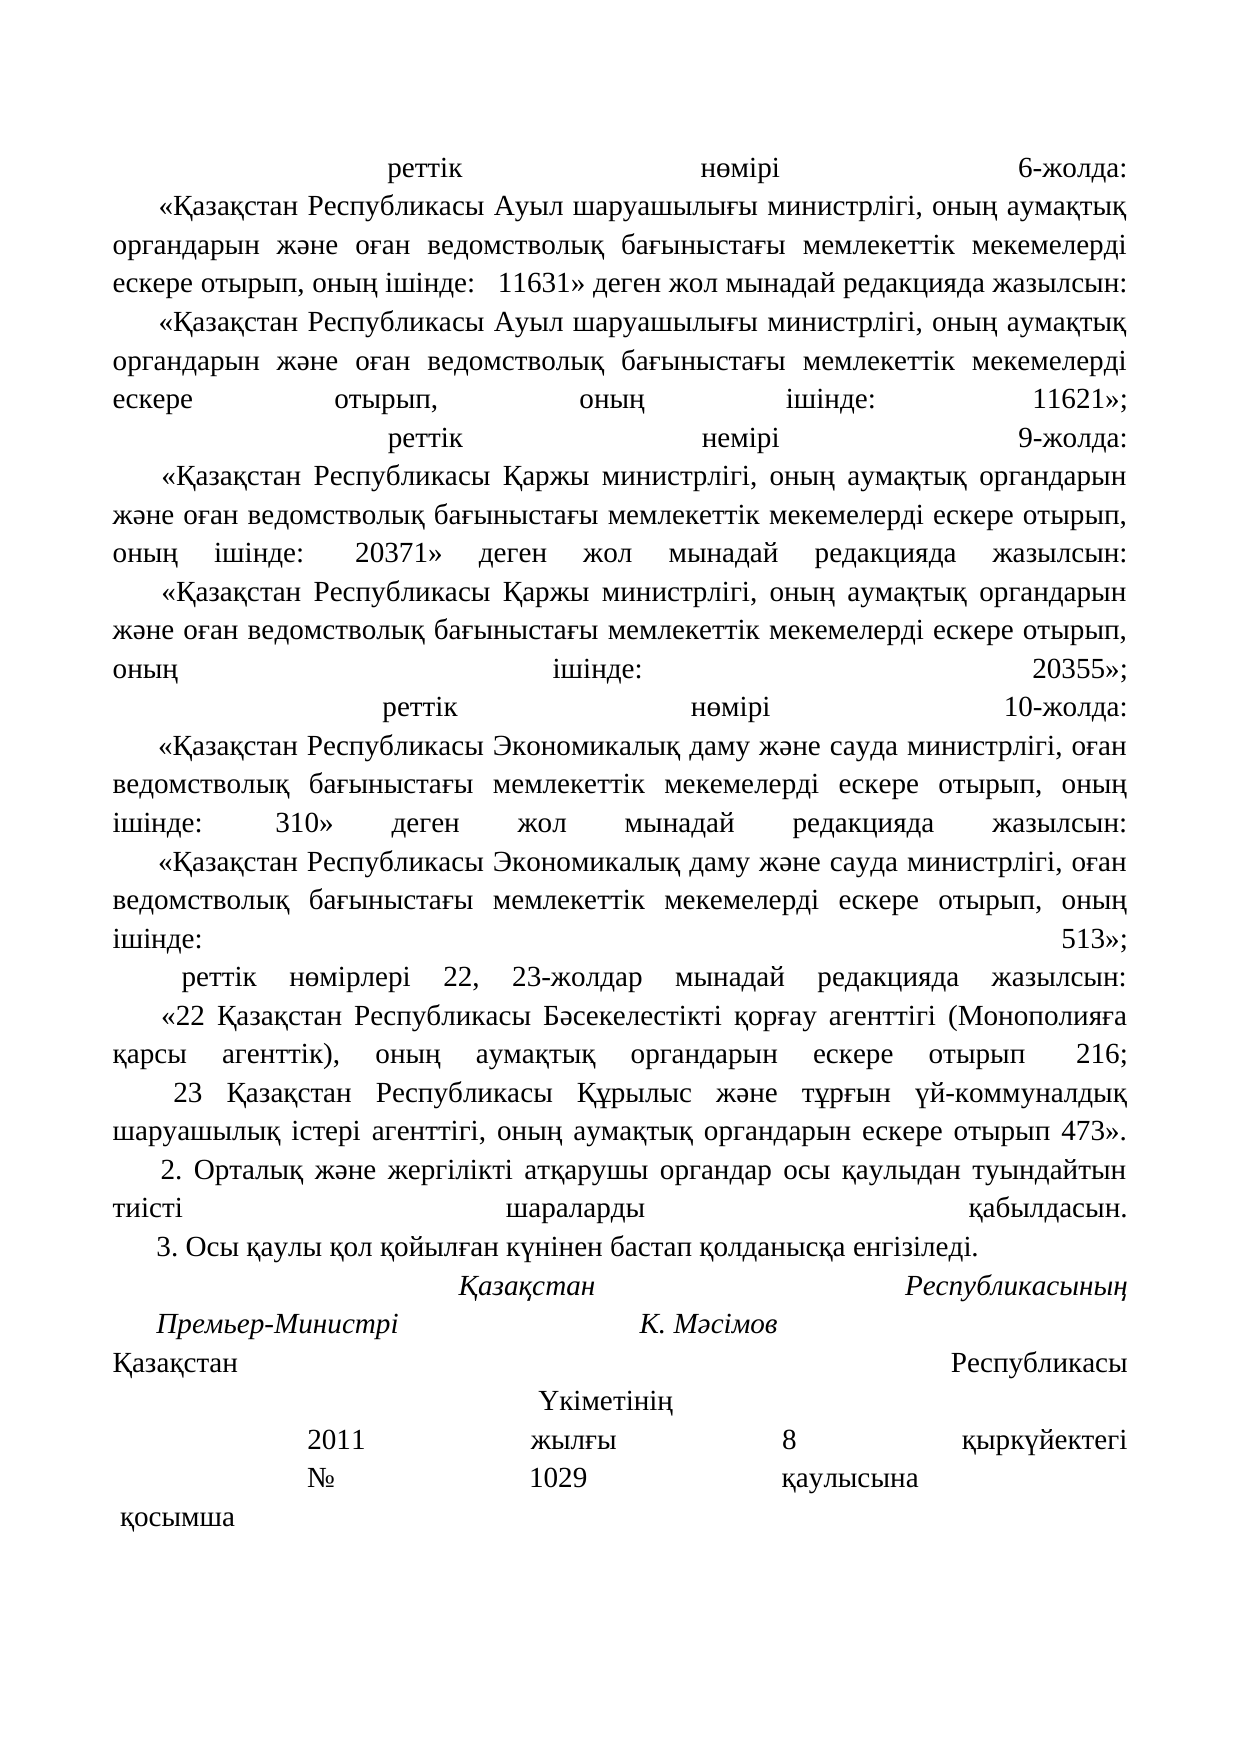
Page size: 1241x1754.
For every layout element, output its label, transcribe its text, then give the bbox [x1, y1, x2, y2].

text Қазақстан Республикасы Үкіметінің 2011 жылғы 8 қыркүйектегі № 1029 қаулысына қосымша [112, 1345, 1128, 1532]
text Қазақстан Республикасының Премьер-Министрі К. Мәсімов [112, 1268, 1128, 1340]
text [112, 150, 1128, 1263]
